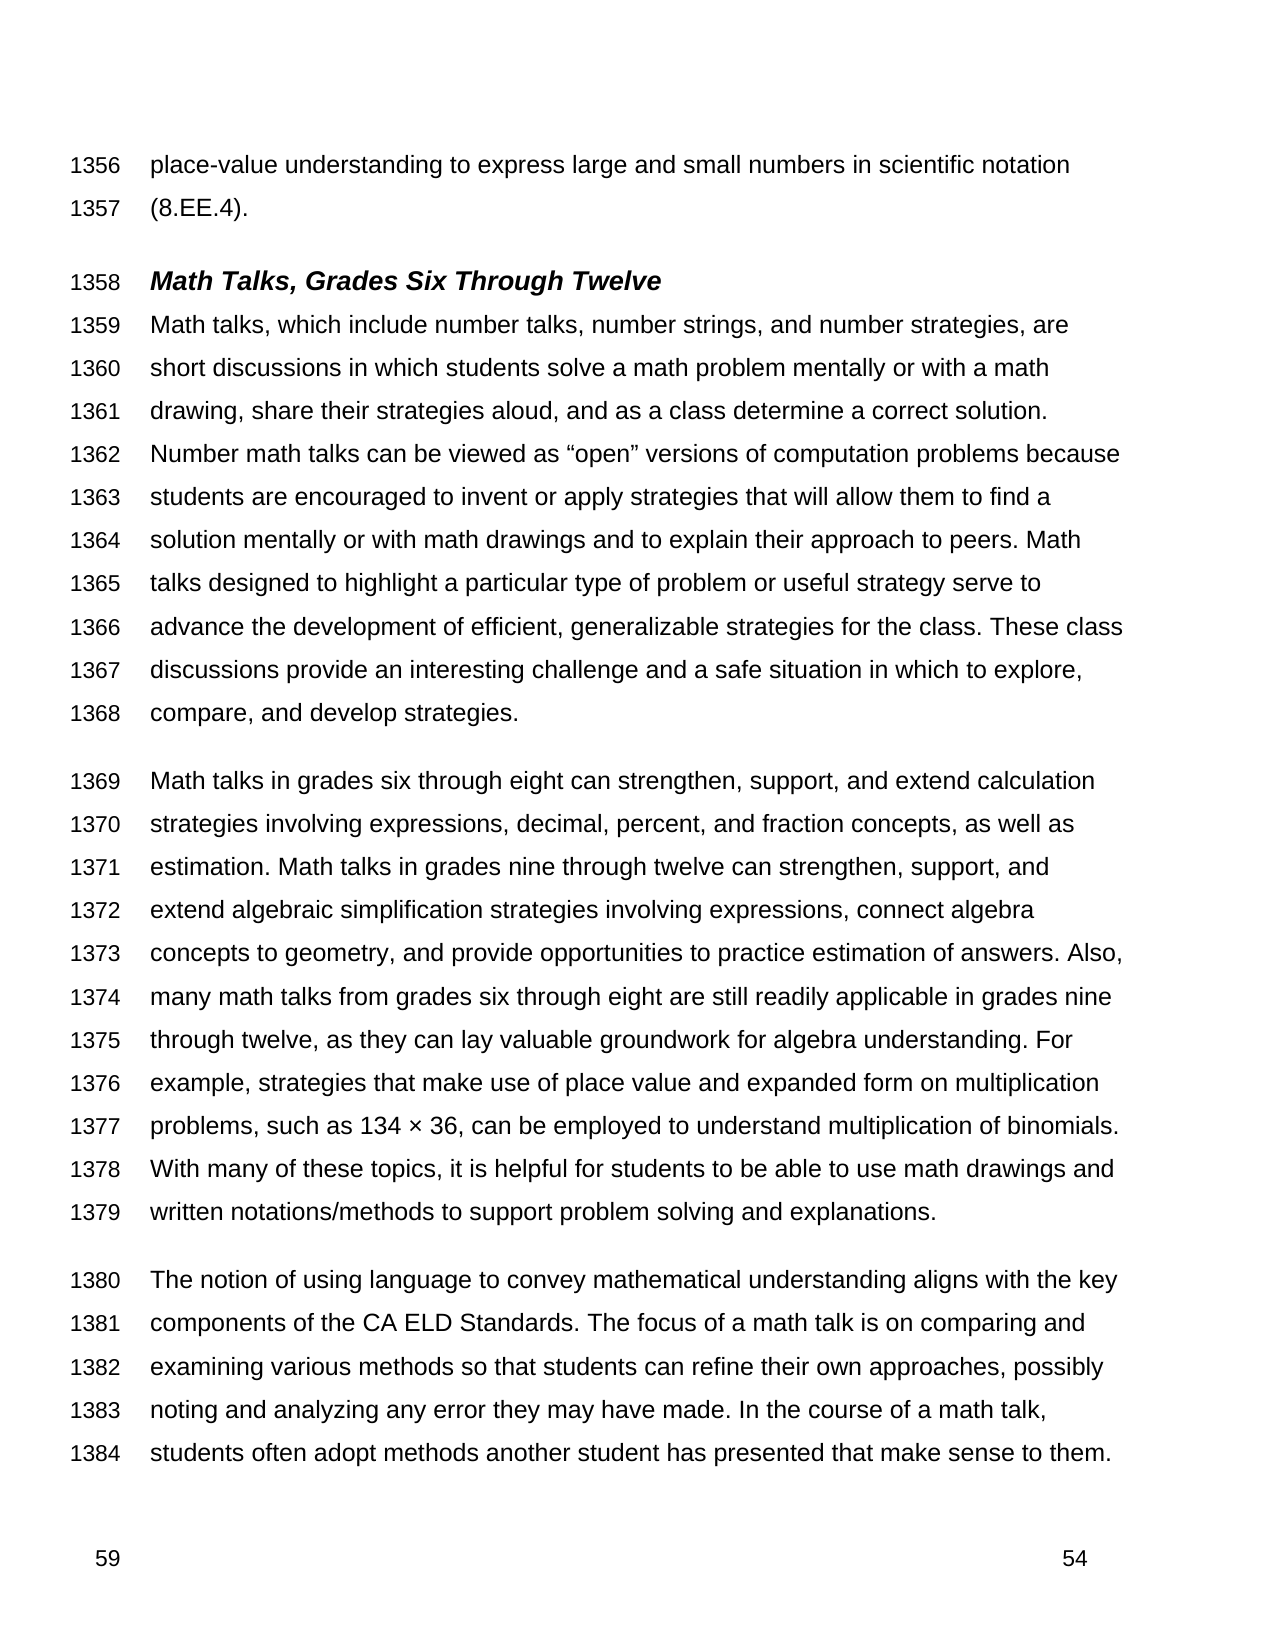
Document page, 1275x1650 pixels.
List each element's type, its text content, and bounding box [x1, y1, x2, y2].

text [150, 1265, 1125, 1467]
subtitle Math Talks, Grades Six Through Twelve [150, 265, 1125, 297]
text Math talks in grades six through eight can strengthen, support, and extend calculation strategies involving expressions, decimal, percent, and fraction concepts, as well as estimation. Math talks in grades nine through twelve can strengthen, support, and extend algebraic simplification strategies involving expressions, connect algebra concepts to geometry, and provide opportunities to practice estimation of answers. Also, many math talks from grades six through eight are still readily applicable in grades nine through twelve, as they can lay valuable groundwork for algebra understanding. For example, strategies that make use of place value and expanded form on multiplication problems, such as 134 × 36, can be employed to understand multiplication of binomials. With many of these topics, it is helpful for students to be able to use math drawings and written notations/methods to support problem solving and explanations. [150, 766, 1125, 1226]
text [150, 150, 1125, 222]
text Math talks, which include number talks, number strings, and number strategies, are short discussions in which students solve a math problem mentally or with a math drawing, share their strategies aloud, and as a class determine a correct solution. Number math talks can be viewed as “open” versions of computation problems because students are encouraged to invent or apply strategies that will allow them to find a solution mentally or with math drawings and to explain their approach to peers. Math talks designed to highlight a particular type of problem or useful strategy serve to advance the development of efficient, generalizable strategies for the class. These class discussions provide an interesting challenge and a safe situation in which to explore, compare, and develop strategies. [150, 310, 1125, 727]
